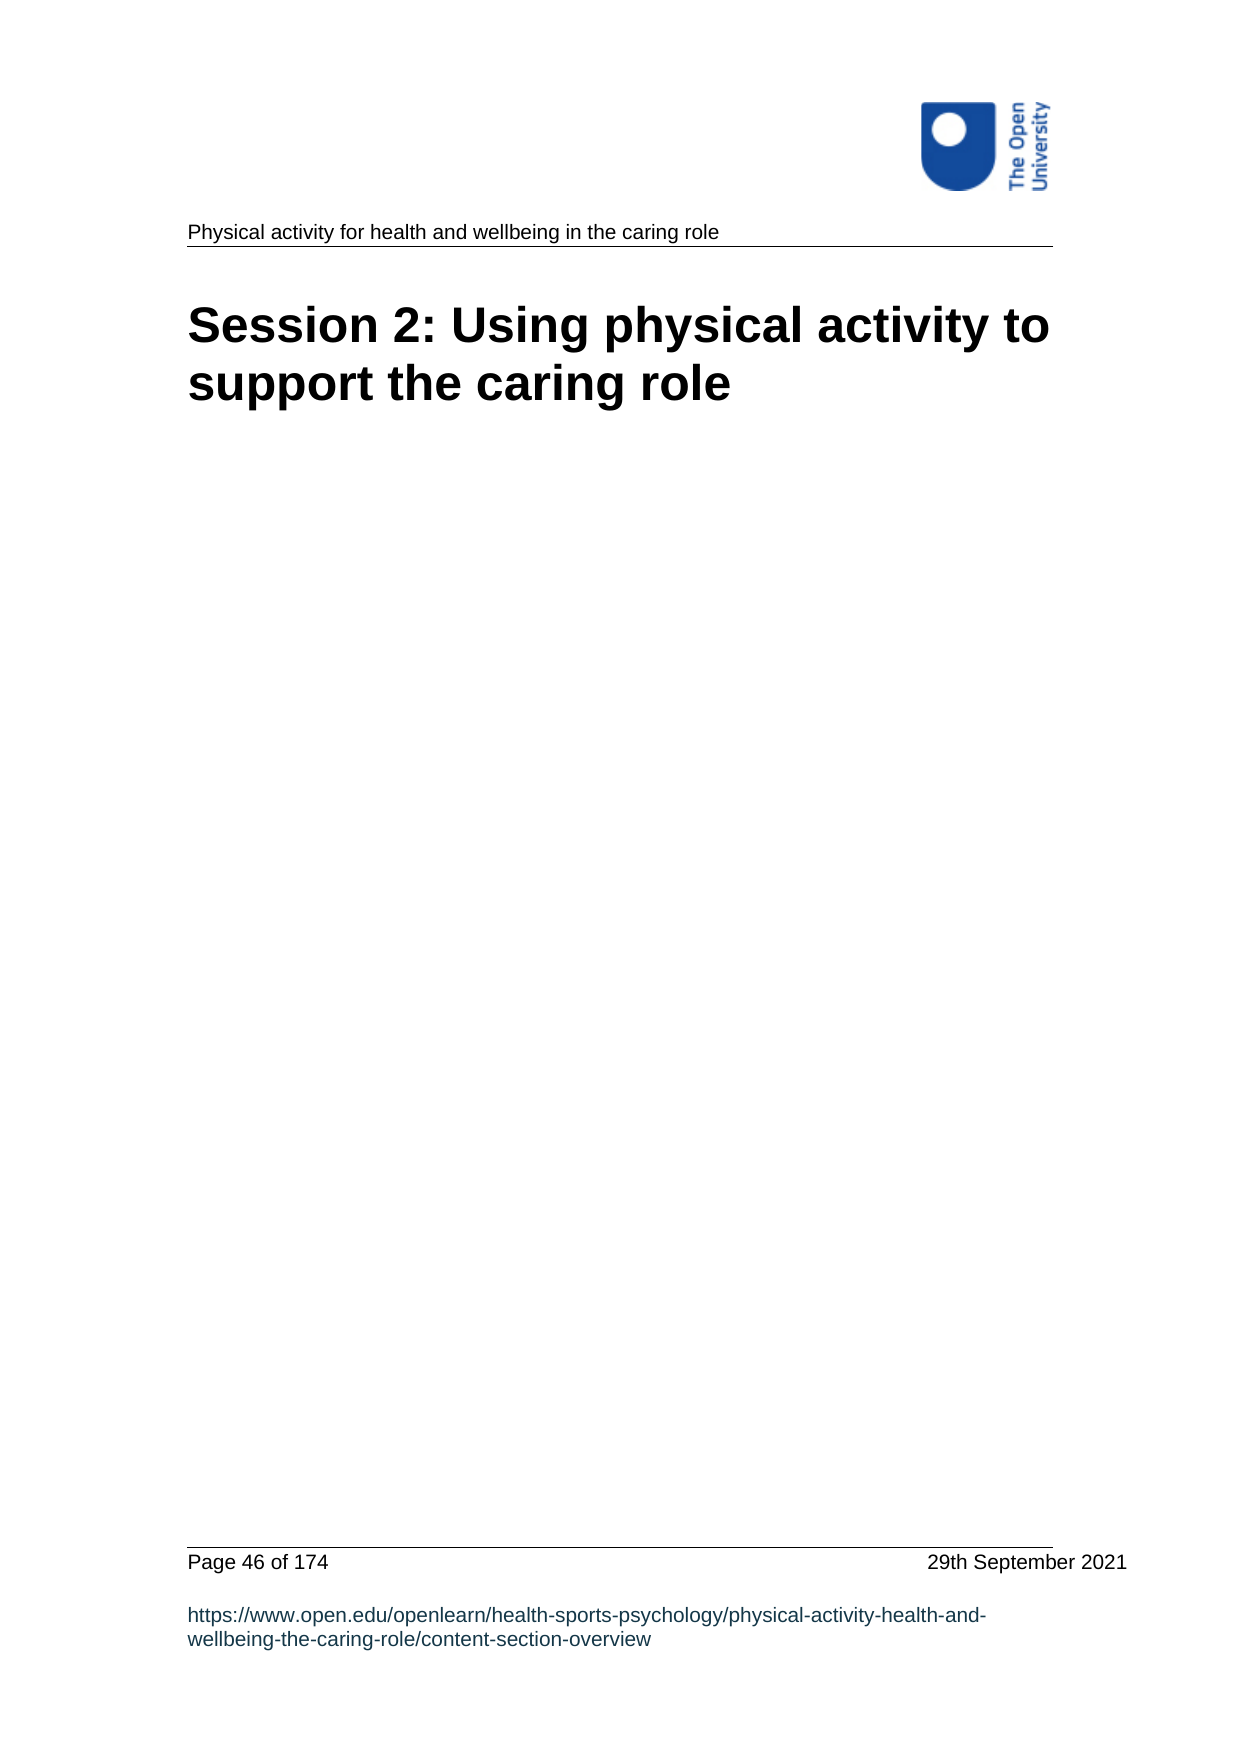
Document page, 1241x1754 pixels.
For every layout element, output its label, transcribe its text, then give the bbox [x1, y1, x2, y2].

text Session 2: Using physical activity to support the caring role [187, 296, 1053, 411]
picture [921, 102, 1052, 191]
